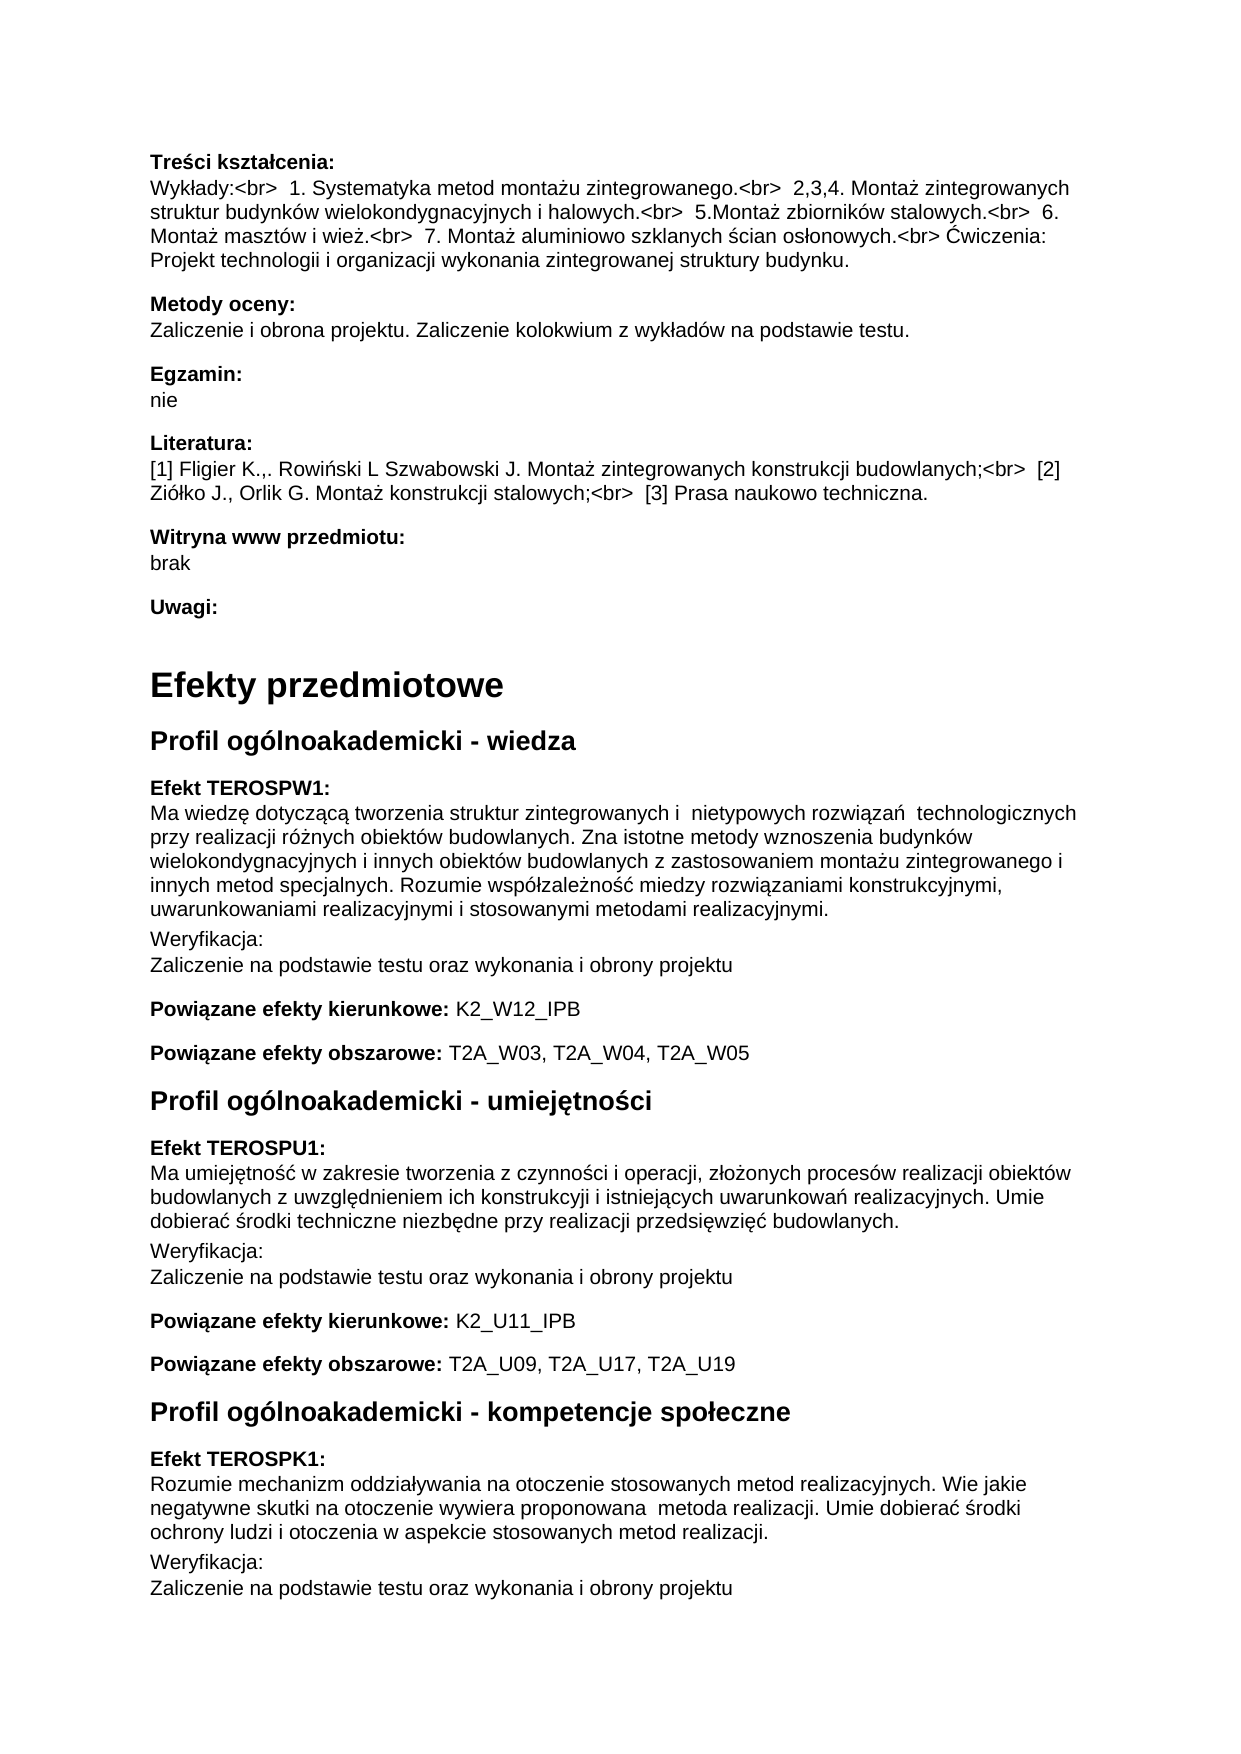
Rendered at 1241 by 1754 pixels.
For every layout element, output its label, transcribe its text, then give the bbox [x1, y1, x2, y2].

subtitle Profil ogólnoakademicki - wiedza [150, 725, 1090, 756]
text Wykłady:<br> 1. Systematyka metod montażu zintegrowanego.<br> 2,3,4. Montaż zintegrowanych struktur budynków wielokondygnacyjnych i halowych.<br> 5.Montaż zbiorników stalowych.<br> 6. Montaż masztów i wież.<br> 7. Montaż aluminiowo szklanych ścian osłonowych.<br> Ćwiczenia: Projekt technologii i organizacji wykonania zintegrowanej struktury budynku. [150, 176, 1090, 272]
text Powiązane efekty kierunkowe: K2_U11_IPB [150, 1308, 1090, 1332]
text Efekt TEROSPU1: [150, 1136, 1090, 1159]
text Ma umiejętność w zakresie tworzenia z czynności i operacji, złożonych procesów realizacji obiektów budowlanych z uwzględnieniem ich konstrukcyji i istniejących uwarunkowań realizacyjnych. Umie dobierać środki techniczne niezbędne przy realizacji przedsięwzięć budowlanych. [150, 1161, 1090, 1232]
text Weryfikacja: [150, 1239, 1090, 1263]
text nie [150, 387, 1090, 411]
text Efekt TEROSPK1: [150, 1447, 1090, 1471]
text Zaliczenie na podstawie testu oraz wykonania i obrony projektu [150, 1576, 1090, 1600]
text Zaliczenie i obrona projektu. Zaliczenie kolokwium z wykładów na podstawie testu. [150, 318, 1090, 342]
subtitle Efekty przedmiotowe [150, 664, 1090, 705]
text Powiązane efekty obszarowe: T2A_W03, T2A_W04, T2A_W05 [150, 1041, 1090, 1065]
text [1] Fligier K.,. Rowiński L Szwabowski J. Montaż zintegrowanych konstrukcji budowlanych;<br> [2] Ziółko J., Orlik G. Montaż konstrukcji stalowych;<br> [3] Prasa naukowo techniczna. [150, 457, 1090, 505]
text Weryfikacja: [150, 927, 1090, 951]
text Powiązane efekty kierunkowe: K2_W12_IPB [150, 997, 1090, 1021]
text Zaliczenie na podstawie testu oraz wykonania i obrony projektu [150, 1265, 1090, 1289]
subtitle Profil ogólnoakademicki - umiejętności [150, 1084, 1090, 1116]
text Ma wiedzę dotyczącą tworzenia struktur zintegrowanych i nietypowych rozwiązań technologicznych przy realizacji różnych obiektów budowlanych. Zna istotne metody wznoszenia budynków wielokondygnacyjnych i innych obiektów budowlanych z zastosowaniem montażu zintegrowanego i innych metod specjalnych. Rozumie współzależność miedzy rozwiązaniami konstrukcyjnymi, uwarunkowaniami realizacyjnymi i stosowanymi metodami realizacyjnymi. [150, 801, 1090, 921]
text Zaliczenie na podstawie testu oraz wykonania i obrony projektu [150, 953, 1090, 977]
text Uwagi: [150, 595, 1090, 619]
text Efekt TEROSPW1: [150, 776, 1090, 800]
text Treści kształcenia: [150, 150, 1090, 174]
text Witryna www przedmiotu: [150, 525, 1090, 549]
text Rozumie mechanizm oddziaływania na otoczenie stosowanych metod realizacyjnych. Wie jakie negatywne skutki na otoczenie wywiera proponowana metoda realizacji. Umie dobierać środki ochrony ludzi i otoczenia w aspekcie stosowanych metod realizacji. [150, 1472, 1090, 1544]
subtitle Profil ogólnoakademicki - kompetencje społeczne [150, 1396, 1090, 1427]
text brak [150, 551, 1090, 575]
text Metody oceny: [150, 292, 1090, 316]
text Powiązane efekty obszarowe: T2A_U09, T2A_U17, T2A_U19 [150, 1352, 1090, 1376]
text Weryfikacja: [150, 1550, 1090, 1574]
text Egzamin: [150, 361, 1090, 385]
text Literatura: [150, 431, 1090, 455]
